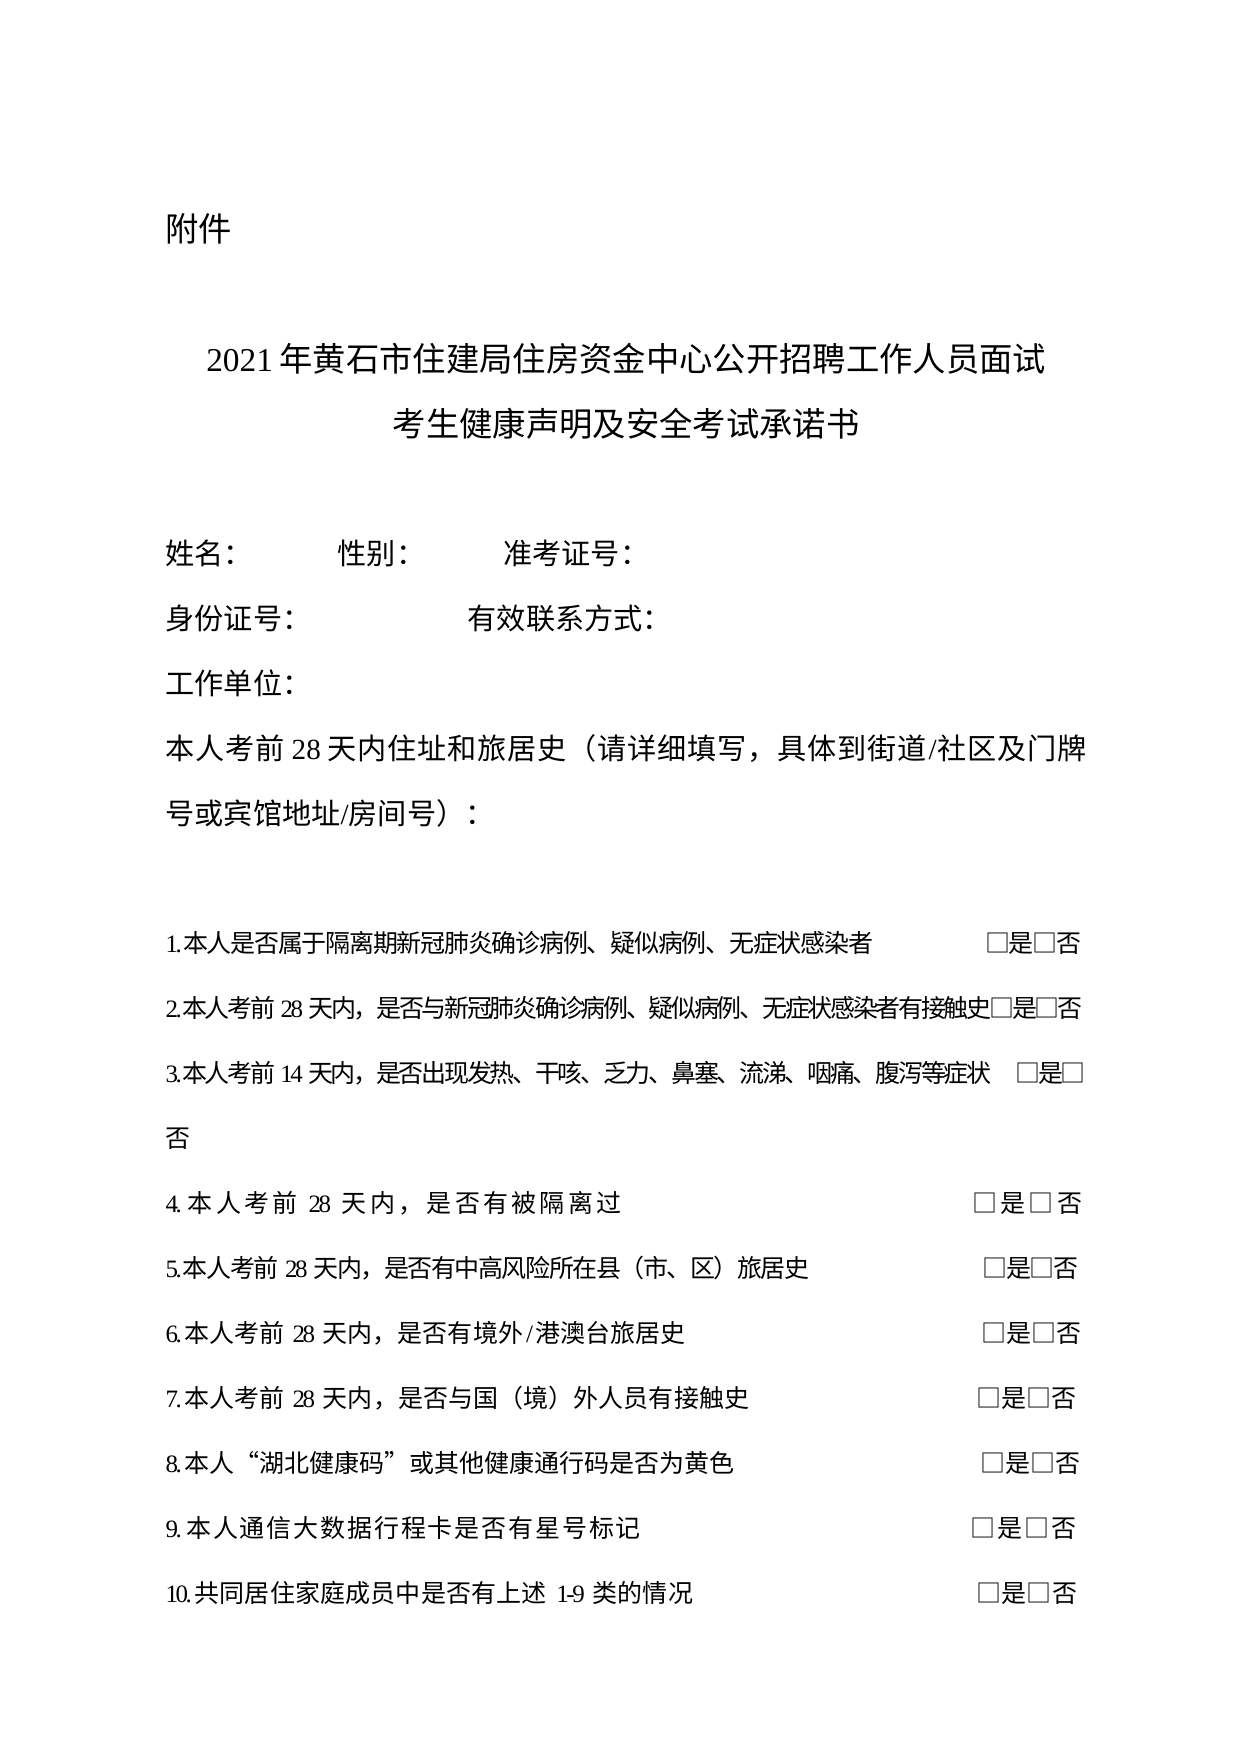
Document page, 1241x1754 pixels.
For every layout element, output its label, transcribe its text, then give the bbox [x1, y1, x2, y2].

text 6.本人考前28天内，是否有境外/港澳台旅居史 □是□否 [165, 1299, 1087, 1364]
text 工作单位： [165, 649, 1087, 714]
text 7.本人考前28天内，是否与国（境）外人员有接触史 □是□否 [165, 1364, 1087, 1429]
text 姓名： 性别： 准考证号： [165, 519, 1087, 584]
text 4.本人考前28天内，是否有被隔离过 □是□否 [165, 1169, 1087, 1234]
text 3.本人考前14天内，是否出现发热、干咳、乏力、鼻塞、流涕、咽痛、腹泻等症状 □是□否 [165, 1039, 1087, 1169]
text 2021年黄石市住建局住房资金中心公开招聘工作人员面试 [165, 324, 1087, 389]
text 1.本人是否属于隔离期新冠肺炎确诊病例、疑似病例、无症状感染者 □是□否 [165, 909, 1087, 974]
text 考生健康声明及安全考试承诺书 [165, 389, 1087, 454]
text 附件 [165, 194, 1087, 259]
text 10.共同居住家庭成员中是否有上述1-9类的情况 □是□否 [165, 1559, 1087, 1624]
text 5.本人考前28天内，是否有中高风险所在县（市、区）旅居史 □是□否 [165, 1234, 1087, 1299]
text 身份证号： 有效联系方式： [165, 584, 1087, 649]
text 8.本人“湖北健康码”或其他健康通行码是否为黄色 □是□否 [165, 1429, 1087, 1494]
text 本人考前28天内住址和旅居史（请详细填写，具体到街道/社区及门牌号或宾馆地址/房间号）： [165, 714, 1087, 844]
text 2.本人考前28天内，是否与新冠肺炎确诊病例、疑似病例、无症状感染者有接触史□是□否 [165, 974, 1087, 1039]
text 9.本人通信大数据行程卡是否有星号标记 □是□否 [165, 1494, 1087, 1559]
